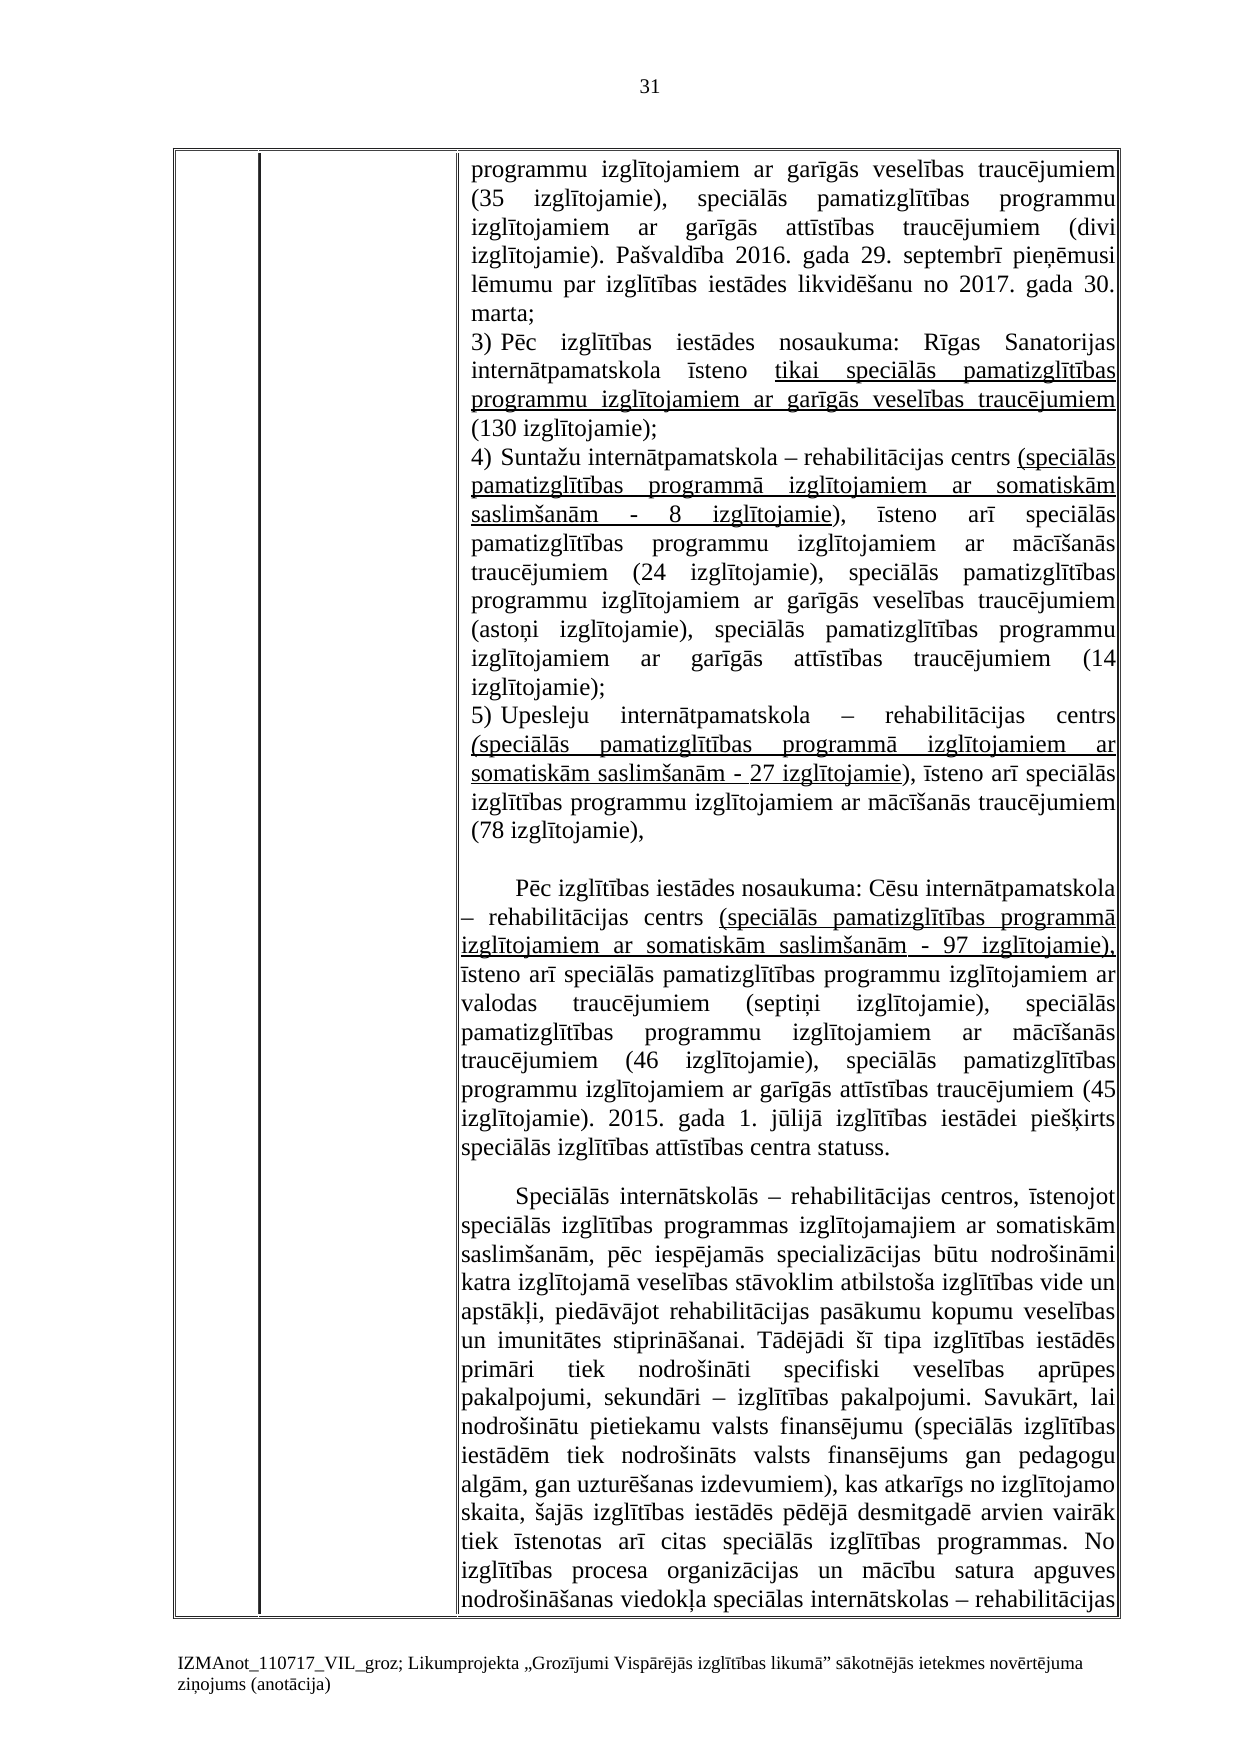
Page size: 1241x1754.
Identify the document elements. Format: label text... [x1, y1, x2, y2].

table_cell 2. [174, 149, 259, 1616]
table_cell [259, 151, 458, 1616]
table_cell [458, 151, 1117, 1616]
